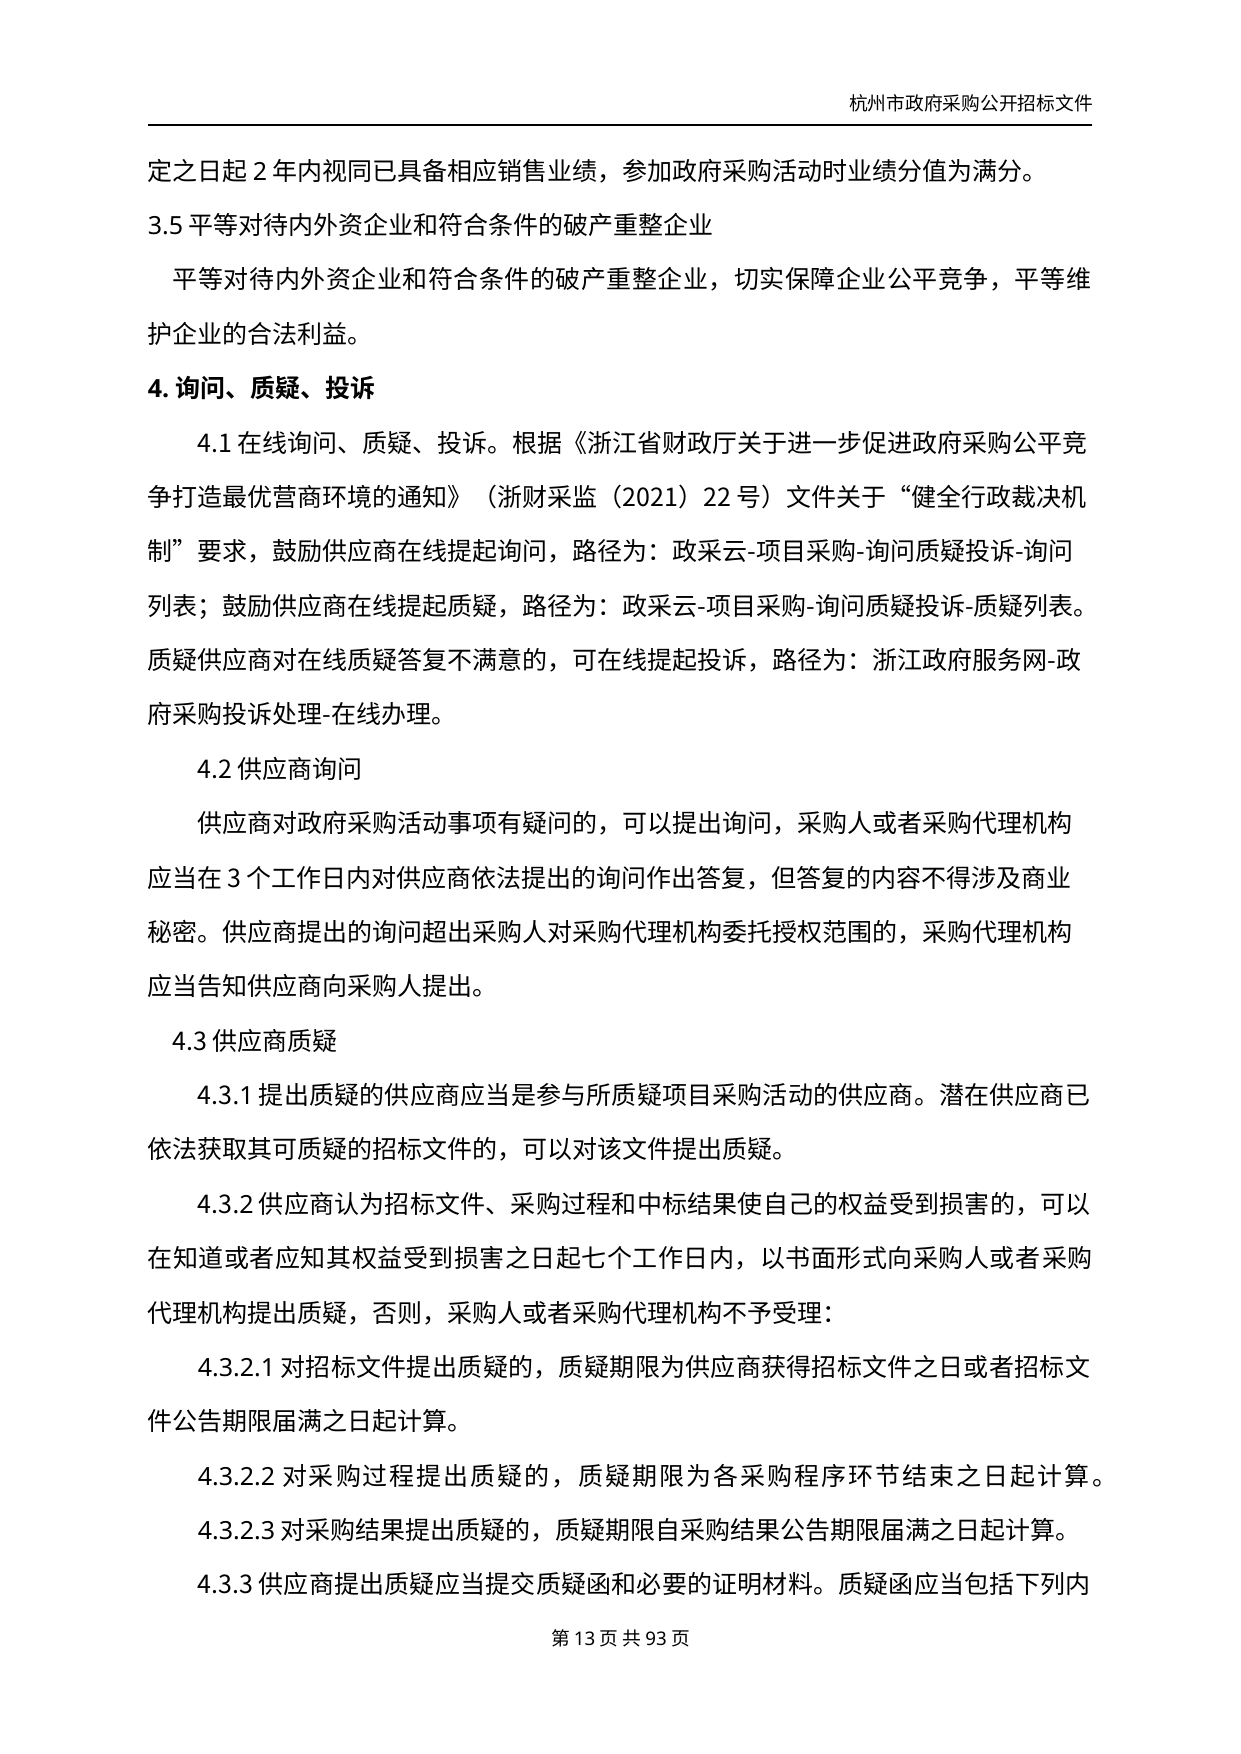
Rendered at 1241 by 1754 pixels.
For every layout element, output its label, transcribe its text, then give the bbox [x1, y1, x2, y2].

text 4.1在线询问、质疑、投诉。根据《浙江省财政厅关于进一步促进政府采购公平竞争打造最优营商环境的通知》（浙财采监（2021）22号）文件关于“健全行政裁决机制”要求，鼓励供应商在线提起询问，路径为：政采云-项目采购-询问质疑投诉-询问列表；鼓励供应商在线提起质疑，路径为：政采云-项目采购-询问质疑投诉-质疑列表。质疑供应商对在线质疑答复不满意的，可在线提起投诉，路径为：浙江政府服务网-政府采购投诉处理-在线办理。 [148, 423, 1092, 731]
text 4.3.2.1对招标文件提出质疑的，质疑期限为供应商获得招标文件之日或者招标文件公告期限届满之日起计算。 [148, 1347, 1092, 1438]
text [148, 1565, 1092, 1601]
text 4.3.2.2对采购过程提出质疑的，质疑期限为各采购程序环节结束之日起计算。4.3.2.3对采购结果提出质疑的，质疑期限自采购结果公告期限届满之日起计算。 [198, 1456, 1092, 1547]
text 4.2供应商询问 [148, 749, 1092, 786]
text 4.3.2供应商认为招标文件、采购过程和中标结果使自己的权益受到损害的，可以在知道或者应知其权益受到损害之日起七个工作日内，以书面形式向采购人或者采购代理机构提出质疑，否则，采购人或者采购代理机构不予受理： [148, 1184, 1092, 1329]
text 4.3.1提出质疑的供应商应当是参与所质疑项目采购活动的供应商。潜在供应商已依法获取其可质疑的招标文件的，可以对该文件提出质疑。 [148, 1076, 1092, 1166]
text 供应商对政府采购活动事项有疑问的，可以提出询问，采购人或者采购代理机构应当在3个工作日内对供应商依法提出的询问作出答复，但答复的内容不得涉及商业秘密。供应商提出的询问超出采购人对采购代理机构委托授权范围的，采购代理机构应当告知供应商向采购人提出。 [148, 804, 1092, 1003]
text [148, 151, 1092, 187]
text 4.3供应商质疑 [148, 1021, 1092, 1057]
text 3.5平等对待内外资企业和符合条件的破产重整企业 [148, 206, 1092, 242]
text 平等对待内外资企业和符合条件的破产重整企业，切实保障企业公平竞争，平等维护企业的合法利益。 4. 询问、质疑、投诉 [148, 260, 1092, 405]
